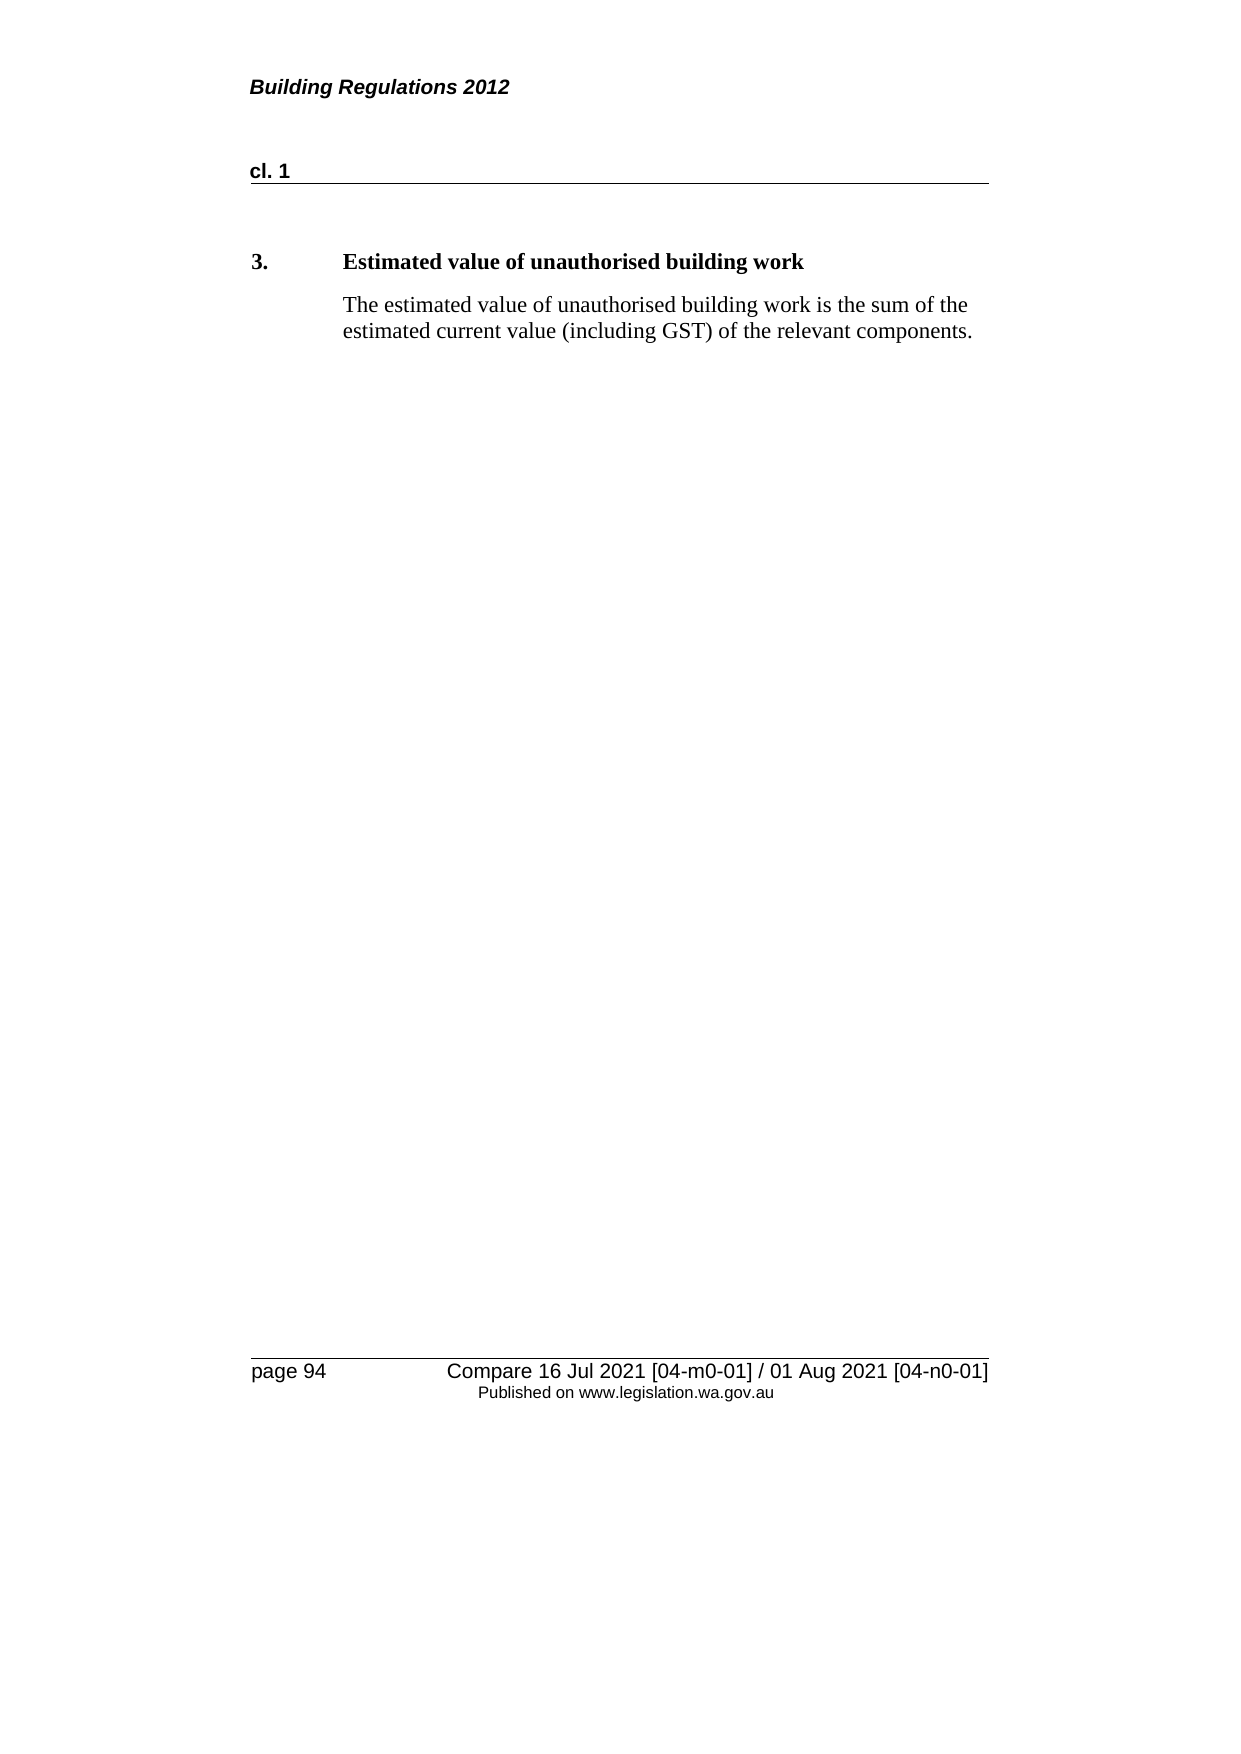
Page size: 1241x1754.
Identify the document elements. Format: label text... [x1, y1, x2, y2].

subtitle 3. Estimated value of unauthorised building work [251, 248, 989, 274]
text The estimated value of unauthorised building work is the sum of the estimated current value (including GST) of the relevant components. [251, 291, 989, 344]
